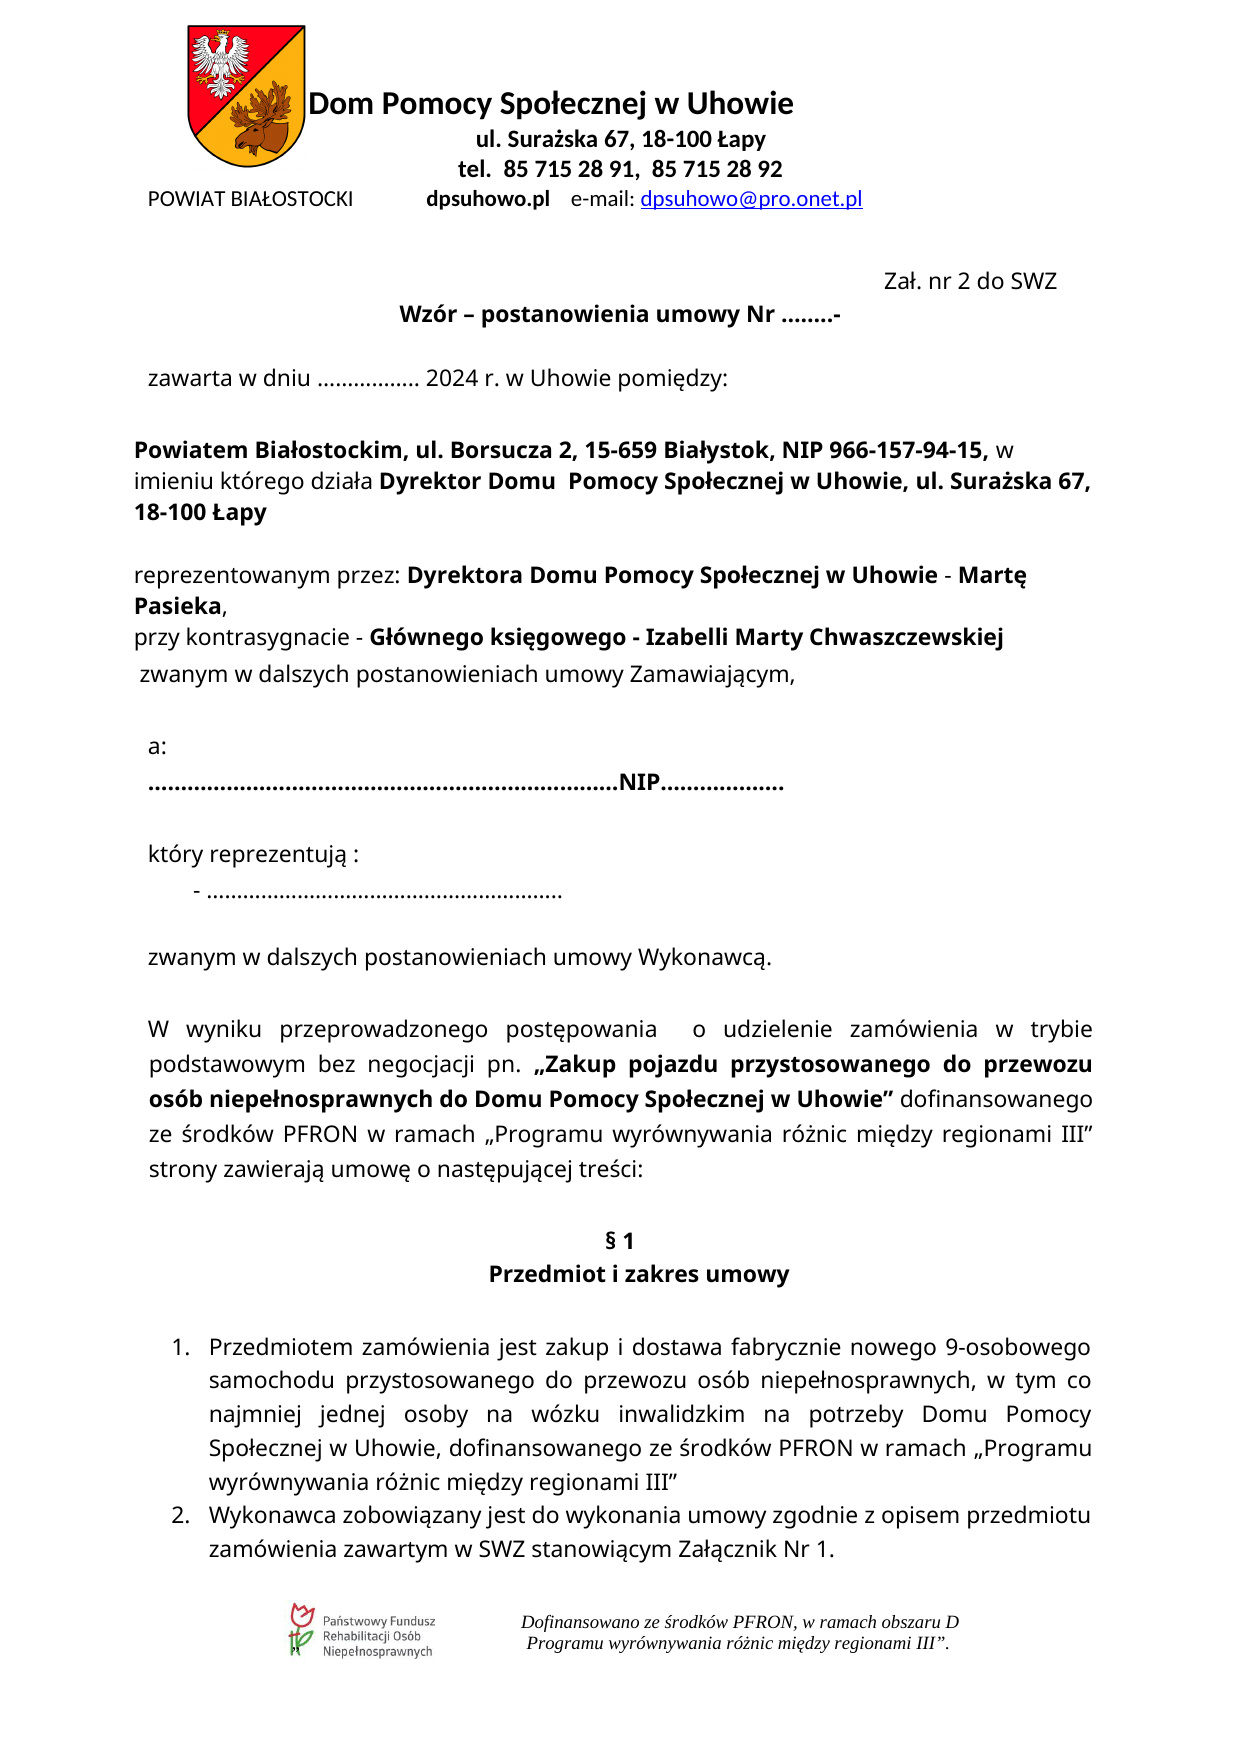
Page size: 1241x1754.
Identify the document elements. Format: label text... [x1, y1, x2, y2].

text który reprezentują : [148, 838, 1093, 869]
text przy kontrasygnacie - Głównego księgowego - Izabelli Marty Chwaszczewskiej [133, 621, 1093, 653]
subtitle Zał. nr 2 do SWZ [183, 264, 1057, 296]
text reprezentowanym przez: Dyrektora Domu Pomocy Społecznej w Uhowie - Martę Pasieka, [133, 559, 1093, 621]
text W wyniku przeprowadzonego postępowania o udzielenie zamówienia w trybie podstawowym bez negocjacji pn. „Zakup pojazdu przystosowanego do przewozu osób niepełnosprawnych do Domu Pomocy Społecznej w Uhowie” dofinansowanego ze środków PFRON w ramach „Programu wyrównywania różnic między regionami III” strony zawierają umowę o następującej treści: [148, 1013, 1093, 1185]
picture [185, 22, 309, 170]
text a: [148, 730, 1093, 761]
text Powiatem Białostockim, ul. Borsucza 2, 15-659 Białystok, NIP 966-157-94-15, w imieniu którego działa Dyrektor Domu Pomocy Społecznej w Uhowie, ul. Surażska 67, 18-100 Łapy [133, 434, 1093, 559]
text zwanym w dalszych postanowieniach umowy Zamawiającym, [133, 657, 1093, 689]
list Wykonawca zobowiązany jest do wykonania umowy zgodnie z opisem przedmiotu zamówienia zawartym w SWZ stanowiącym Załącznik Nr 1. [171, 1499, 1092, 1564]
text Przedmiot i zakres umowy [146, 1258, 1092, 1289]
text zwanym w dalszych postanowieniach umowy Wykonawcą. [148, 941, 1093, 972]
text - ………………………………………………….. [149, 874, 1093, 906]
text ………………………………………………………………NIP………………. [148, 766, 1093, 797]
list Przedmiotem zamówienia jest zakup i dostawa fabrycznie nowego 9-osobowego samochodu przystosowanego do przewozu osób niepełnosprawnych, w tym co najmniej jednej osoby na wózku inwalidzkim na potrzeby Domu Pomocy Społecznej w Uhowie, dofinansowanego ze środków PFRON w ramach „Programu wyrównywania różnic między regionami III” [171, 1331, 1092, 1497]
subtitle § 1 [183, 1224, 1057, 1256]
subtitle Wzór – postanowienia umowy Nr ……..- [183, 298, 1057, 329]
text zawarta w dniu …………….. 2024 r. w Uhowie pomiędzy: [148, 362, 1093, 393]
